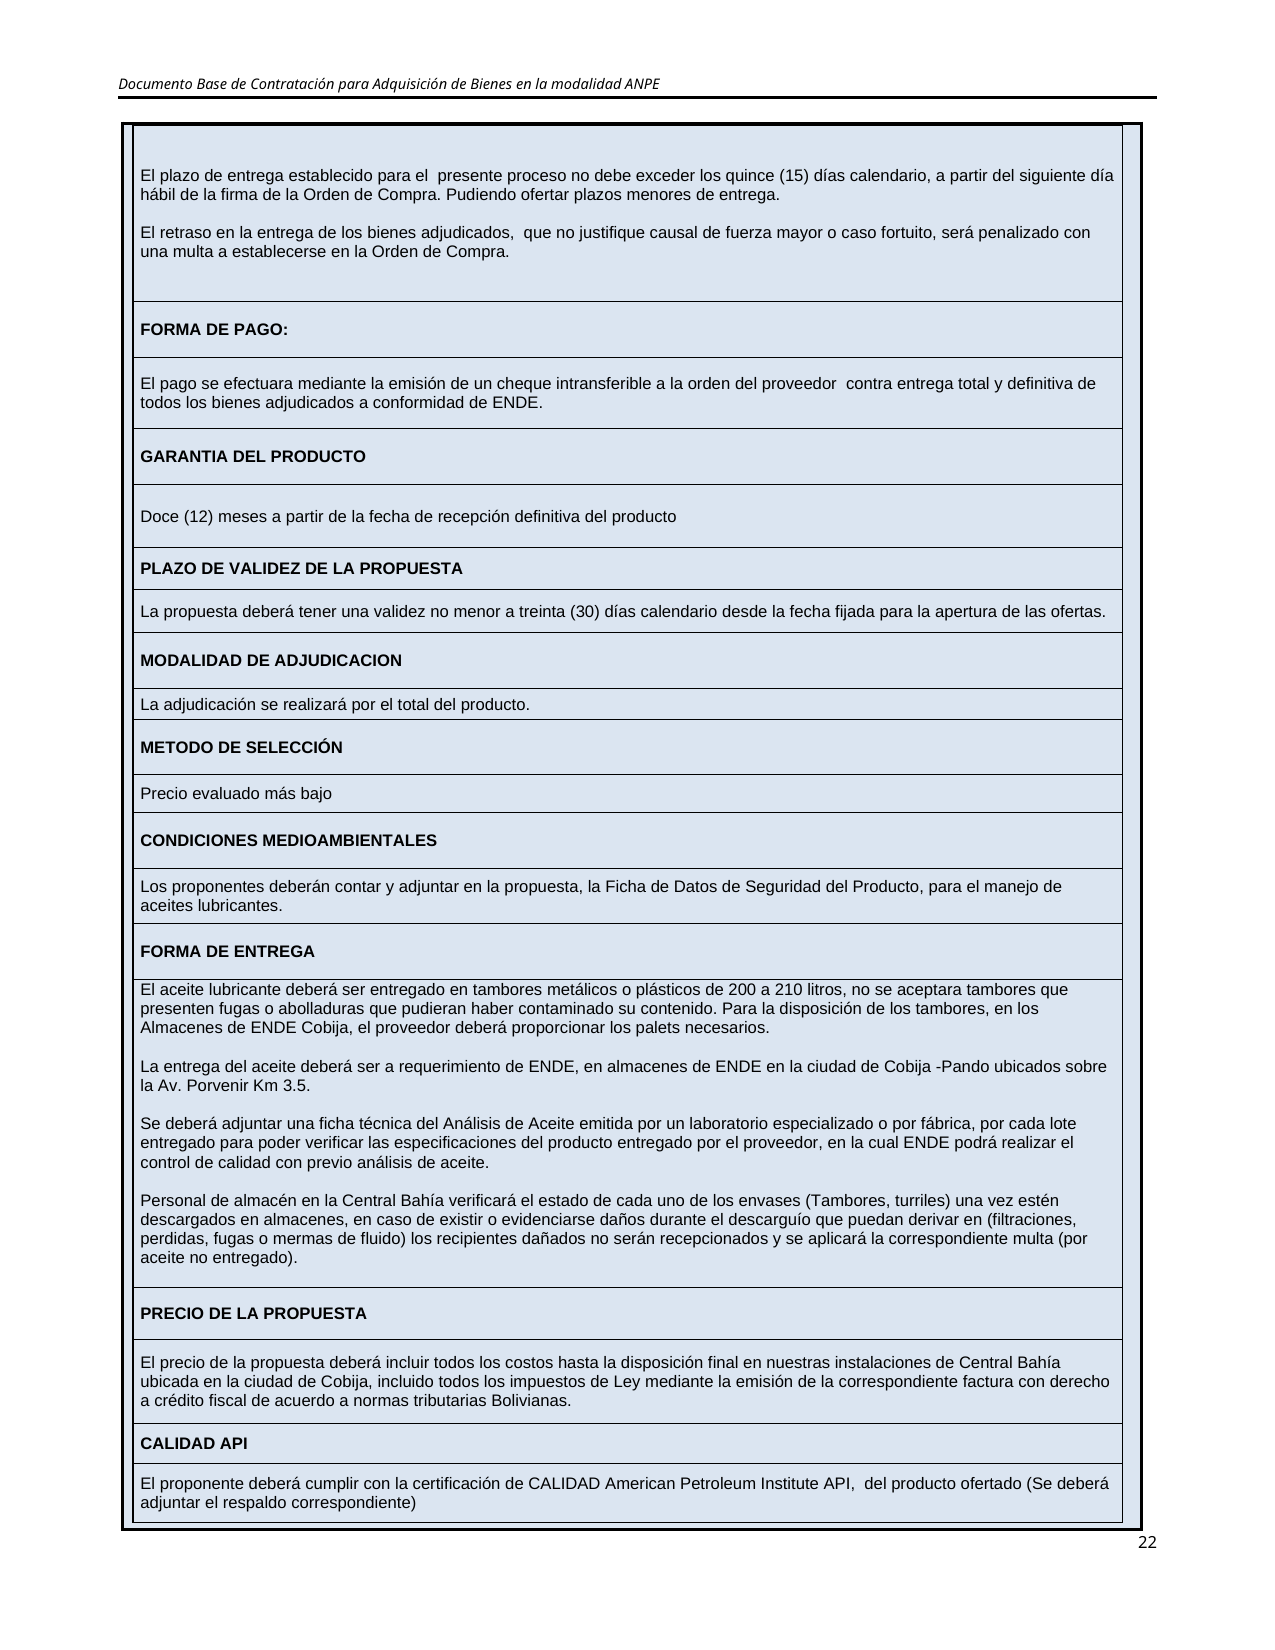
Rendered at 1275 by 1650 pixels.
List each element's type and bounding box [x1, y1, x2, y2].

table_header [124, 125, 1140, 1528]
